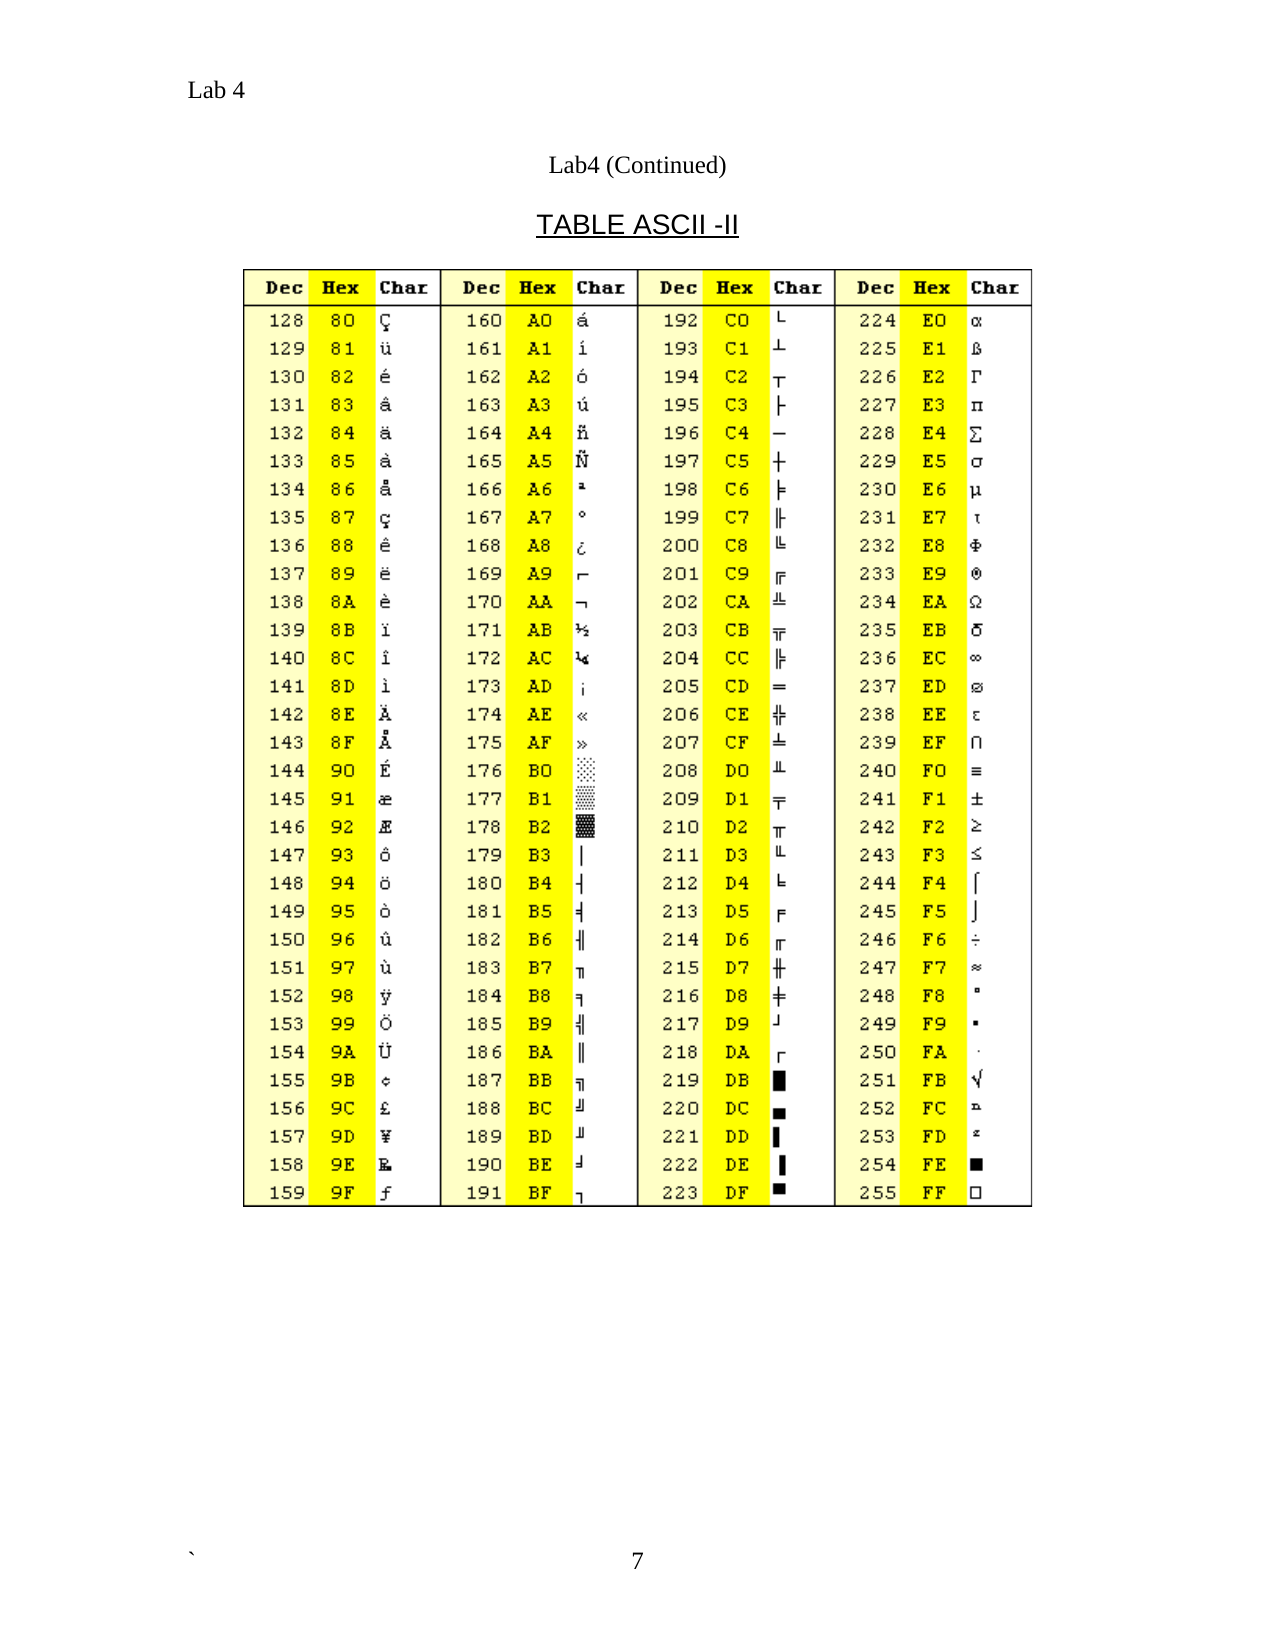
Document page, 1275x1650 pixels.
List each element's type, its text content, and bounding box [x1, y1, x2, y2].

text Lab4 (Continued) [187, 150, 1087, 179]
picture [243, 269, 1033, 1207]
text TABLE ASCII -II [187, 208, 1087, 240]
